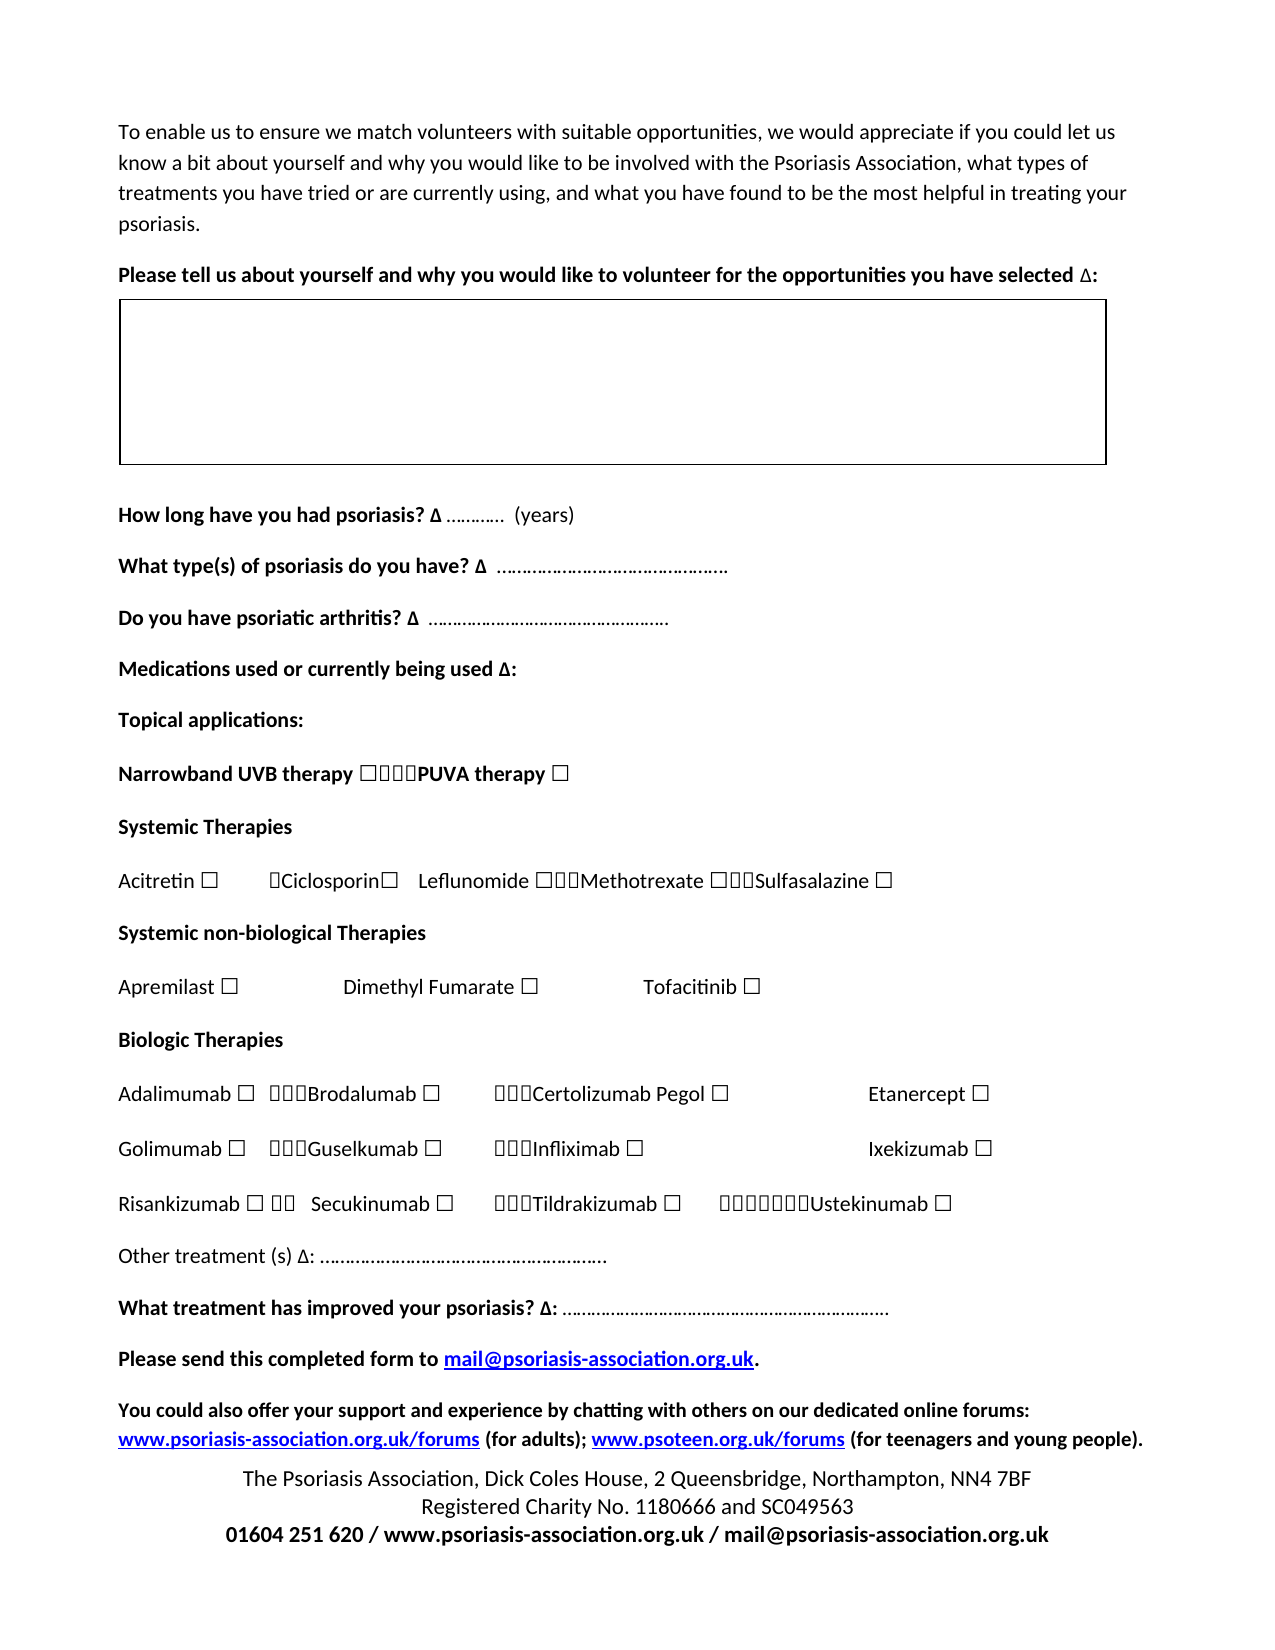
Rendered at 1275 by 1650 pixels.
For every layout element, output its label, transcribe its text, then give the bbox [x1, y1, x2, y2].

text How long have you had psoriasis? ∆ ………… (years) [118, 313, 1157, 527]
text To enable us to ensure we match volunteers with suitable opportunities, we would appreciate if you could let us know a bit about yourself and why you would like to be involved with the Psoriasis Association, what types of treatments you have tried or are currently using, and what you have found to be the most helpful in treating your psoriasis. [118, 118, 1157, 237]
text Risankizumab  Secukinumab Tildrakizumab Ustekinumab [118, 1187, 1157, 1217]
text What type(s) of psoriasis do you have? ∆ ………………………………………. [118, 552, 1157, 579]
text Biologic Therapies [118, 1026, 1157, 1053]
text Systemic Therapies [118, 813, 1157, 840]
text Other treatment (s) ∆: ………………………………………………… [118, 1242, 1157, 1269]
text Please send this completed form to mail@psoriasis-association.org.uk. [118, 1345, 1157, 1372]
text You could also offer your support and experience by chatting with others on our dedicated online forums: www.psoriasis-association.org.uk/forums (for adults); www.psoteen.org.uk/forums (for teenagers and young people). [118, 1397, 1157, 1451]
text Adalimumab Brodalumab Certolizumab Pegol Etanercept [118, 1077, 1157, 1107]
text Medications used or currently being used ∆: [118, 655, 1157, 682]
text Systemic non-biological Therapies [118, 919, 1157, 946]
text Apremilast Dimethyl Fumarate Tofacitinib [118, 971, 1157, 1001]
text Acitretin Ciclosporin Leflunomide Methotrexate Sulfasalazine [118, 864, 1157, 894]
text Please tell us about yourself and why you would like to volunteer for the opportunities you have selected ∆: [118, 261, 1157, 288]
text Narrowband UVB therapy PUVA therapy [118, 758, 1157, 788]
text Topical applications: [118, 707, 1157, 733]
text What treatment has improved your psoriasis? ∆: ………………………………………………………….. [118, 1294, 1157, 1321]
text Do you have psoriatic arthritis? ∆ ………………………………………….. [118, 604, 1157, 630]
text Golimumab Guselkumab Infliximab Ixekizumab [118, 1132, 1157, 1162]
